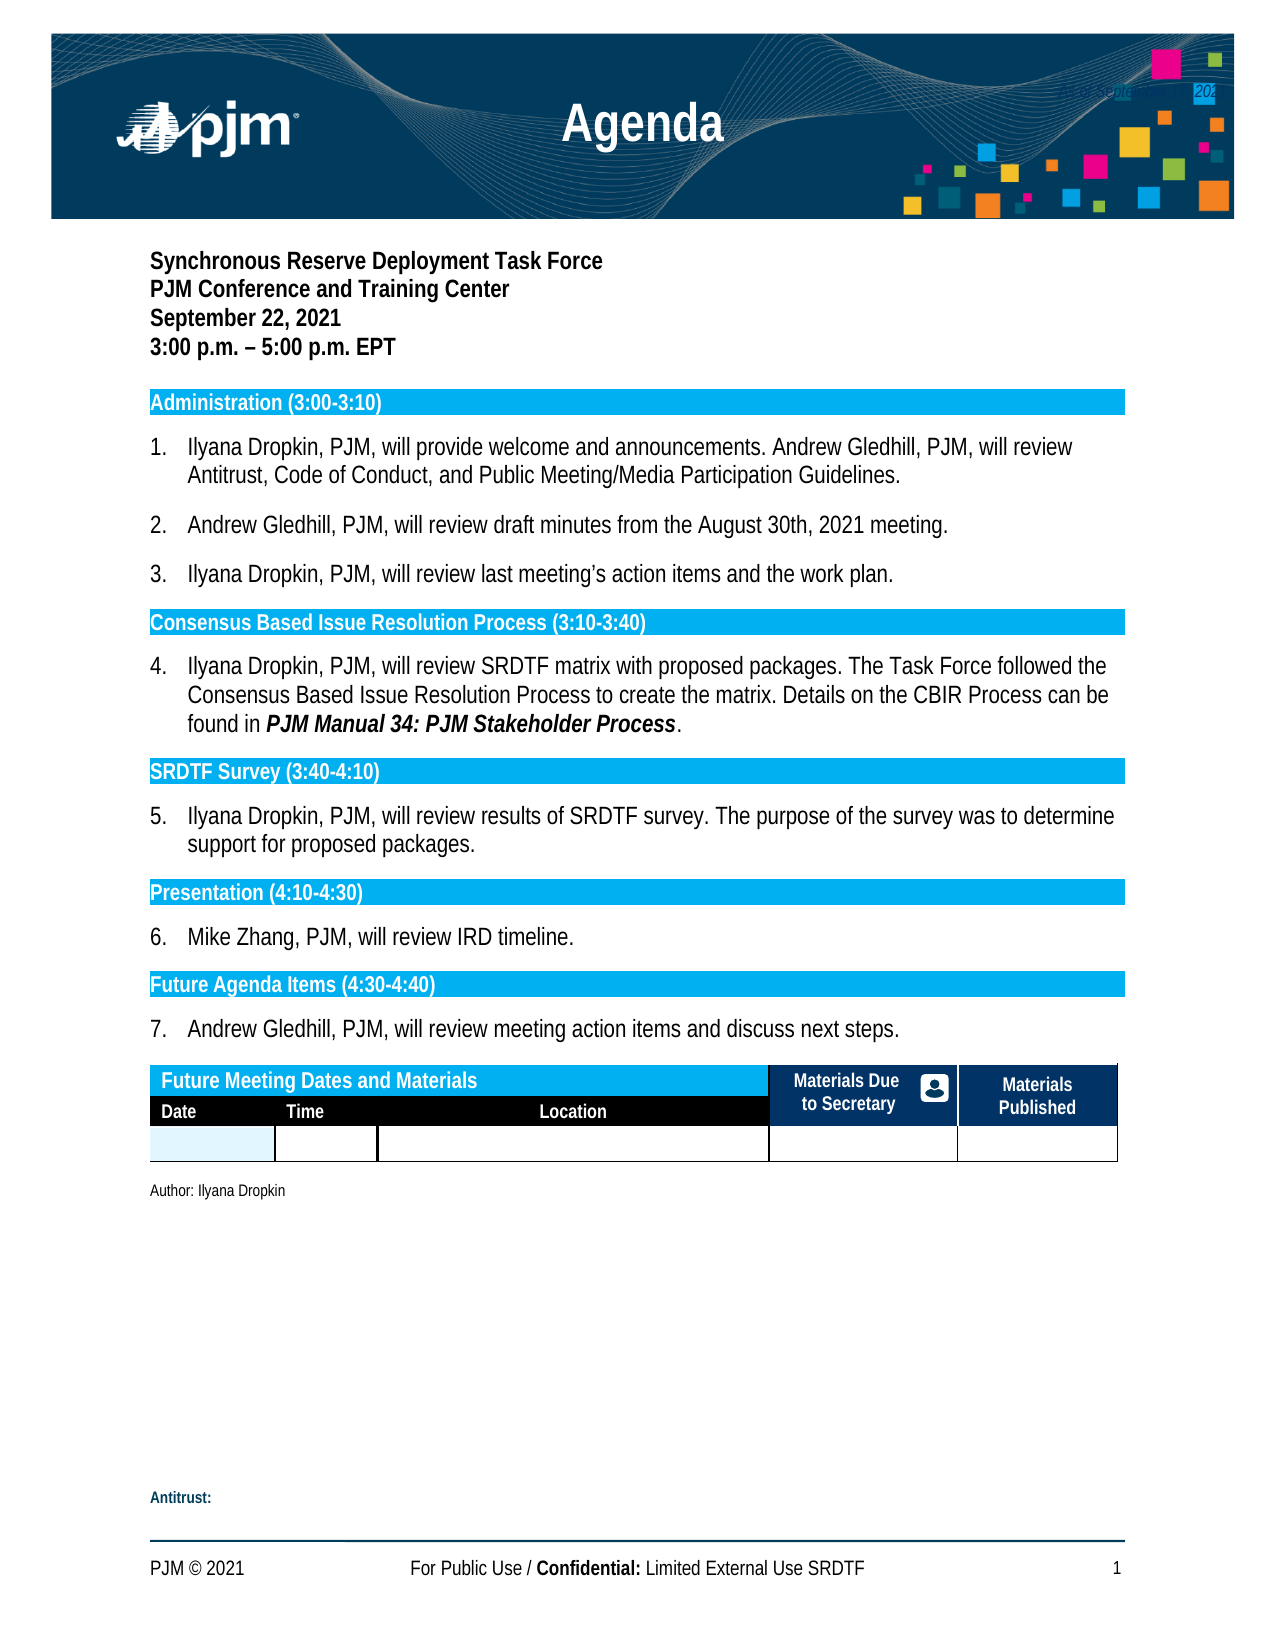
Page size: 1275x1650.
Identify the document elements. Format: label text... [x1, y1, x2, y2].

text PJM Conference and Training Center [150, 274, 1125, 303]
subtitle Presentation (4:10-4:30) [150, 879, 1125, 905]
text Author: Ilyana Dropkin [150, 1181, 1125, 1200]
table_cell [770, 1128, 957, 1161]
subtitle Ilyana Dropkin, PJM, will review SRDTF matrix with proposed packages. The Task Force followed the Consensus Based Issue Resolution Process to create the matrix. Details on the CBIR Process can be found in PJM Manual 34: PJM Stakeholder Process. [150, 651, 1125, 737]
subtitle Consensus Based Issue Resolution Process (3:10-3:40) [150, 609, 1125, 635]
picture [51, 32, 1235, 219]
subtitle Ilyana Dropkin, PJM, will review last meeting’s action items and the work plan. [150, 559, 1125, 588]
subtitle Future Agenda Items (4:30-4:40) [150, 971, 1125, 997]
subtitle SRDTF Survey (3:40-4:10) [150, 758, 1125, 784]
table_cell [150, 1128, 274, 1161]
table_header Materials Published [959, 1065, 1117, 1126]
table_cell [379, 1128, 768, 1161]
table_header Future Meeting Dates and Materials [150, 1065, 768, 1096]
table_cell Date [150, 1097, 274, 1126]
table_cell Location [379, 1097, 768, 1126]
table_cell [276, 1128, 376, 1161]
subtitle Andrew Gledhill, PJM, will review meeting action items and discuss next steps. [150, 1014, 1125, 1042]
text 3:00 p.m. – 5:00 p.m. EPT [150, 332, 1125, 360]
table_cell Time [276, 1097, 376, 1126]
subtitle Mike Zhang, PJM, will review IRD timeline. [150, 922, 1125, 950]
subtitle Administration (3:00-3:10) [150, 389, 1125, 415]
subtitle Ilyana Dropkin, PJM, will review results of SRDTF survey. The purpose of the survey was to determine support for proposed packages. [150, 801, 1125, 858]
subtitle Antitrust: [150, 1488, 1125, 1507]
subtitle Ilyana Dropkin, PJM, will provide welcome and announcements. Andrew Gledhill, PJM, will review Antitrust, Code of Conduct, and Public Meeting/Media Participation Guidelines. [150, 432, 1125, 489]
text Synchronous Reserve Deployment Task Force [150, 246, 1125, 274]
subtitle Andrew Gledhill, PJM, will review draft minutes from the August 30th, 2021 meeting. [150, 510, 1125, 538]
table_cell [958, 1128, 1117, 1161]
table_header Materials Due to Secretary [770, 1065, 957, 1126]
text September 22, 2021 [150, 303, 1125, 332]
